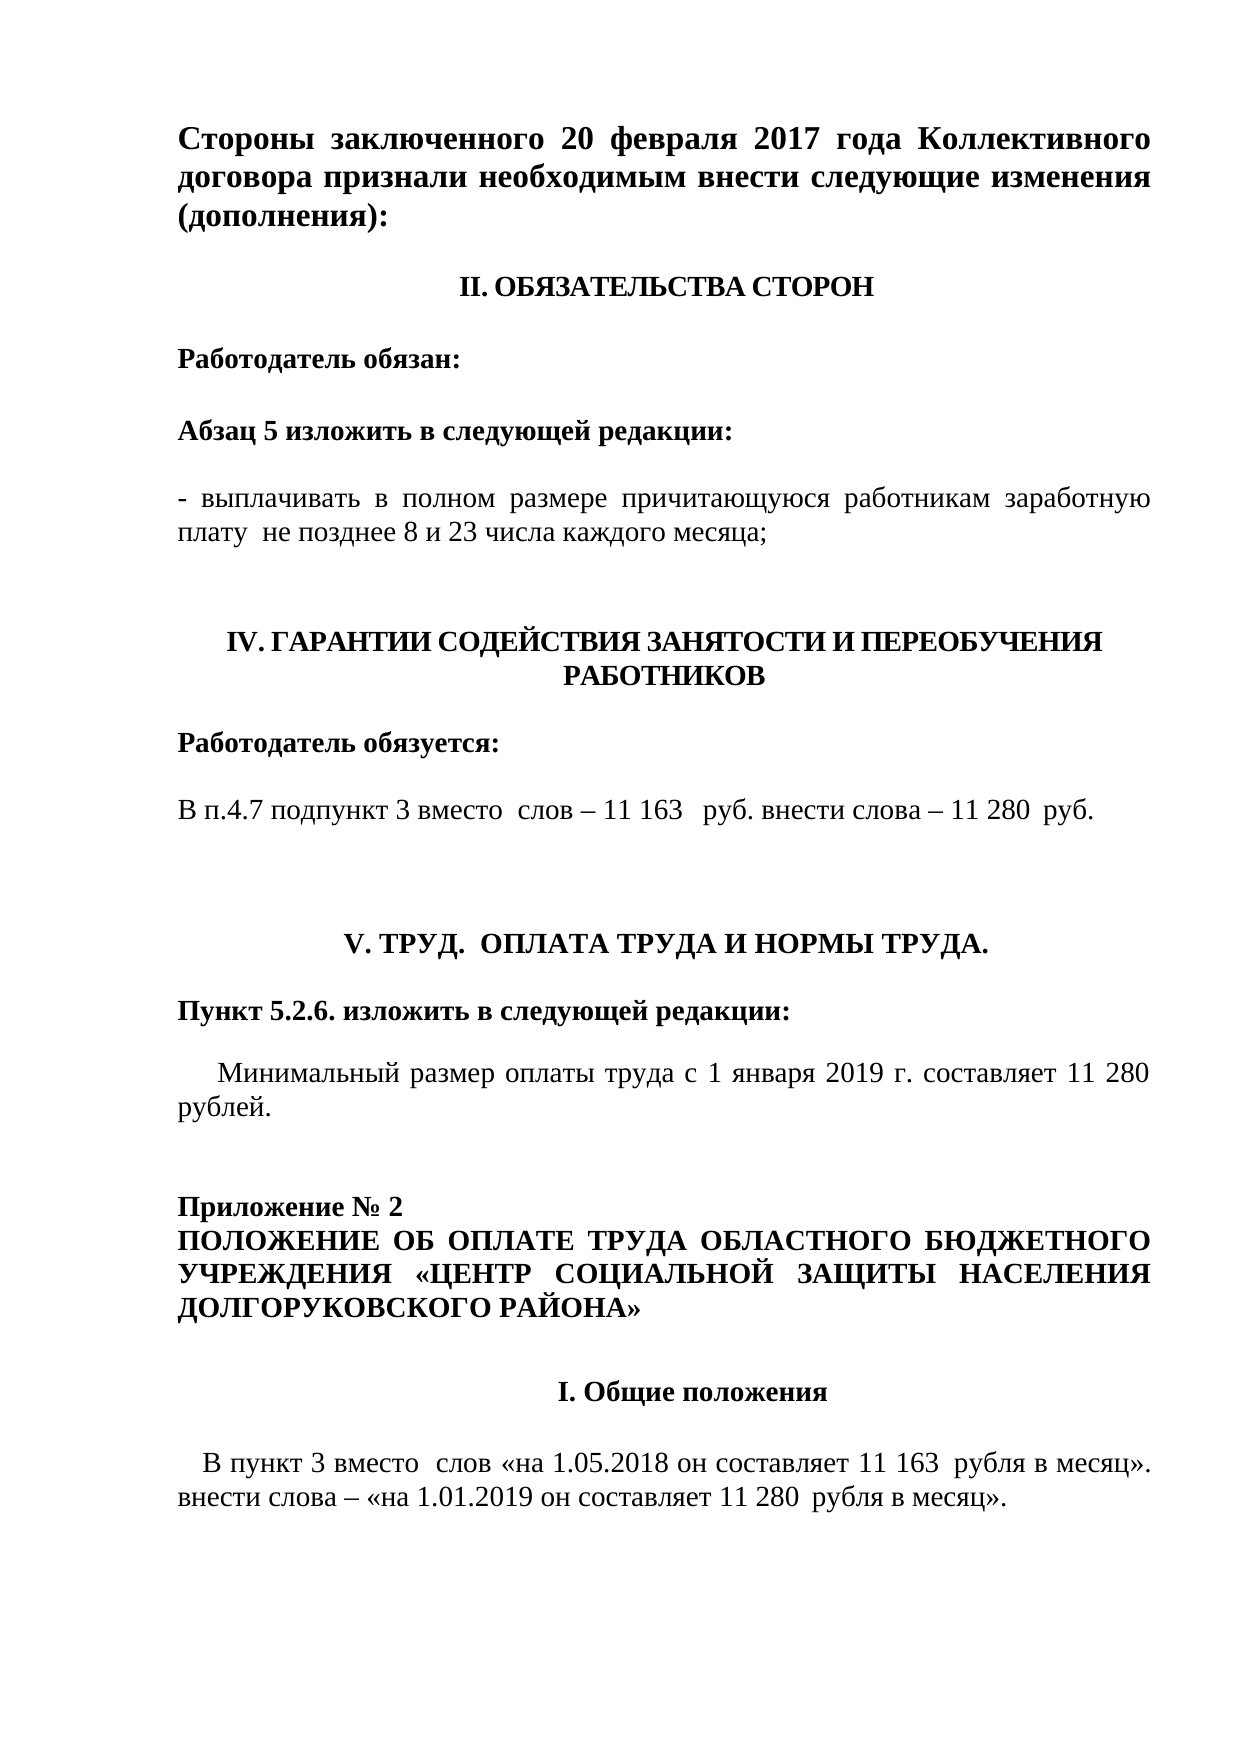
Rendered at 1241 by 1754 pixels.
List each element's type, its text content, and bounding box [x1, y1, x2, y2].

text II. ОБЯЗАТЕЛЬСТВА СТОРОН [182, 272, 1152, 303]
text V. ТРУД. ОПЛАТА ТРУДА И НОРМЫ ТРУДА. [181, 926, 1152, 959]
text Приложение № 2 [177, 1189, 1152, 1223]
text ПОЛОЖЕНИЕ ОБ ОПЛАТЕ ТРУДА ОБЛАСТНОГО БЮДЖЕТНОГО УЧРЕЖДЕНИЯ «ЦЕНТР СОЦИАЛЬНОЙ ЗАЩИТЫ НАСЕЛЕНИЯ ДОЛГОРУКОВСКОГО РАЙОНА» [177, 1223, 1152, 1324]
text I. Общие положения [177, 1357, 1152, 1407]
text В пункт 3 вместо слов «на 1.05.2018 он составляет 11 163 рубля в месяц». внести слова – «на 1.01.2019 он составляет 11 280 рубля в месяц». [177, 1446, 1152, 1513]
text Абзац 5 изложить в следующей редакции: [177, 413, 1152, 447]
text Минимальный размер оплаты труда с 1 января 2019 г. составляет 11 280 рублей. [177, 1055, 1152, 1122]
text Пункт 5.2.6. изложить в следующей редакции: [177, 993, 1152, 1027]
text - выплачивать в полном размере причитающуюся работникам заработную плату не позднее 8 и 23 числа каждого месяца; [177, 480, 1152, 547]
text В п.4.7 подпункт 3 вместо слов – 11 163 руб. внести слова – 11 280 руб. [177, 792, 1152, 825]
text IV. ГАРАНТИИ СОДЕЙСТВИЯ ЗАНЯТОСТИ И ПЕРЕОБУЧЕНИЯ РАБОТНИКОВ [177, 624, 1152, 691]
text Работодатель обязуется: [177, 725, 1152, 758]
text Стороны заключенного 20 февраля 2017 года Коллективного договора признали необходимым внести следующие изменения (дополнения): [177, 118, 1152, 233]
text Работодатель обязан: [177, 341, 1152, 375]
